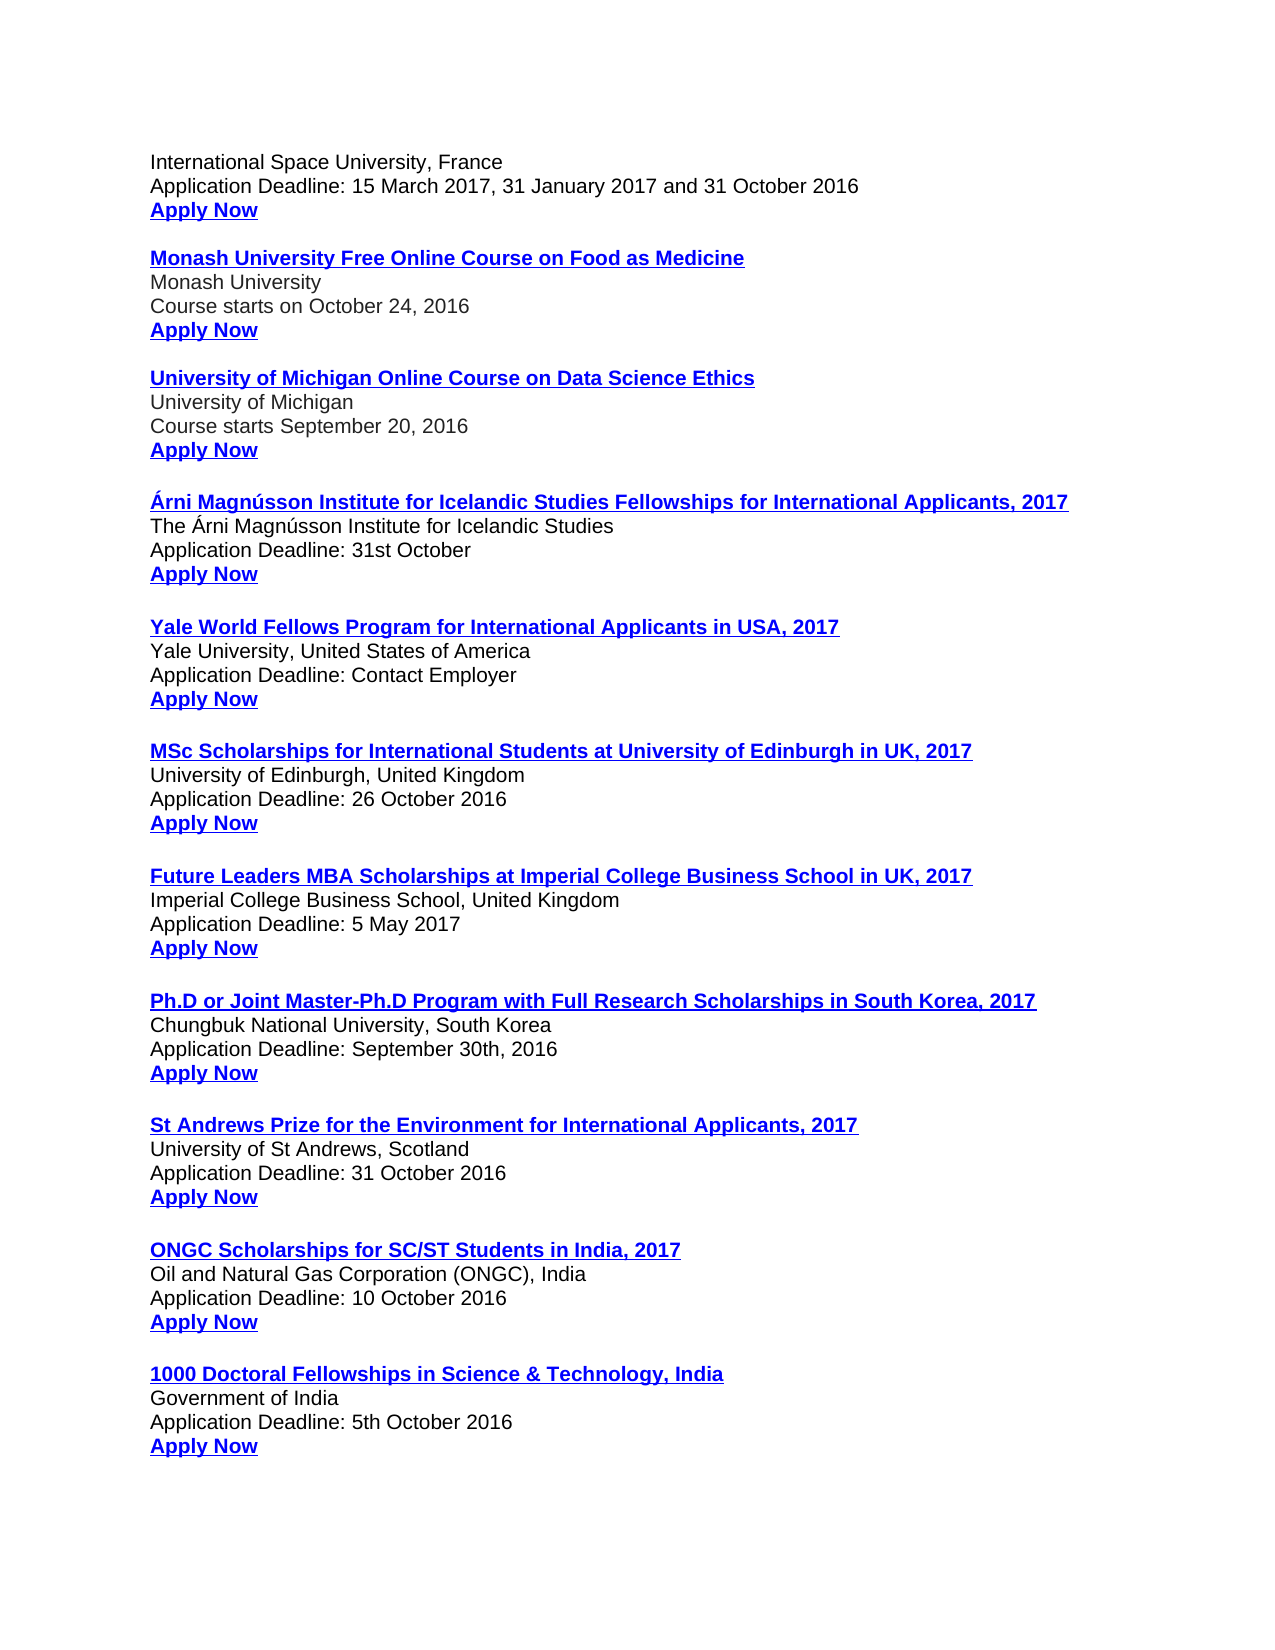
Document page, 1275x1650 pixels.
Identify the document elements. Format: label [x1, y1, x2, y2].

text [150, 150, 1125, 1487]
